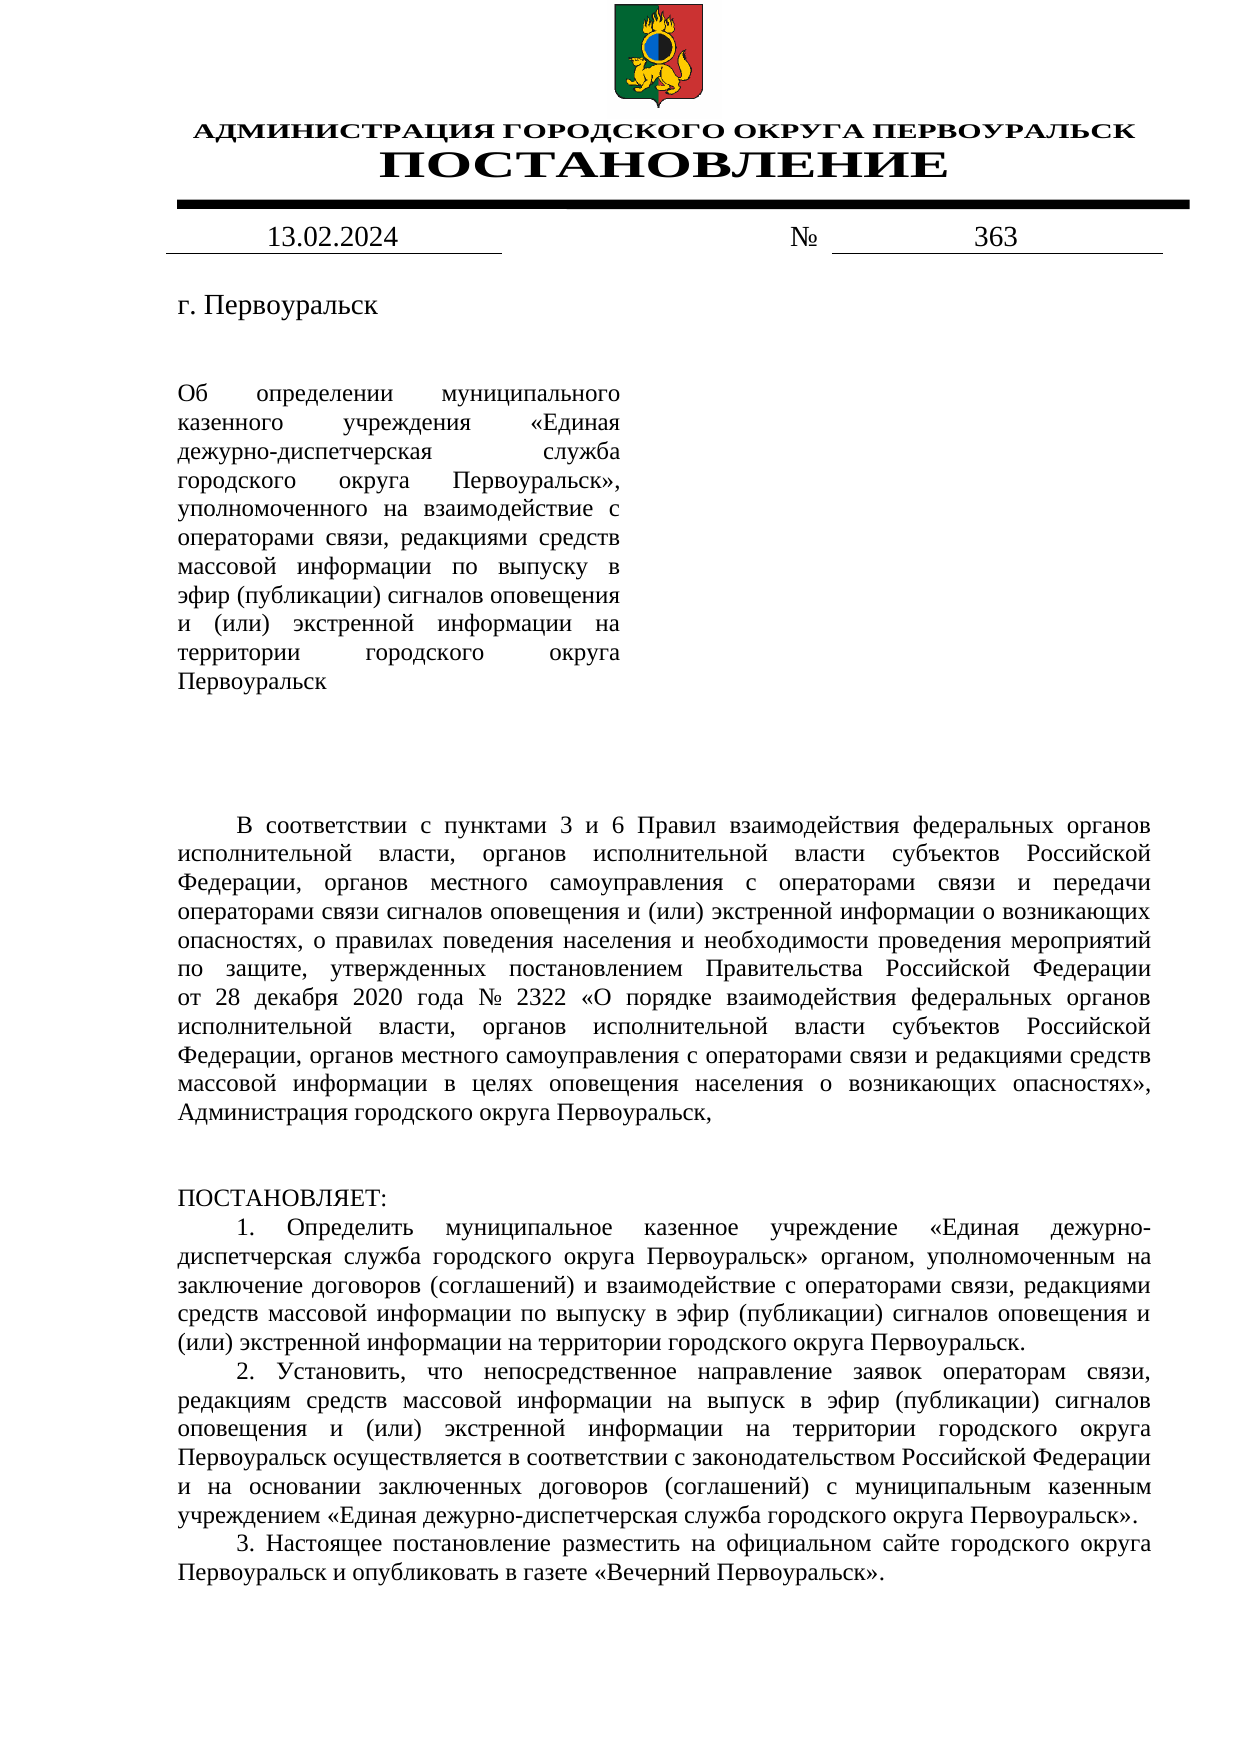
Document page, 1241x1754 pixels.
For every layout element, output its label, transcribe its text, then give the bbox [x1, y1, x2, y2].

table_header 363 [832, 210, 1163, 253]
text ПОСТАНОВЛЯЕТ: [177, 1183, 1152, 1212]
text г. Первоуральск [177, 287, 1148, 321]
text АДМИНИСТРАЦИЯ ГОРОДСКОГО ОКРУГА ПЕРВОУРАЛЬСК [177, 119, 1152, 143]
text В соответствии с пунктами 3 и 6 Правил взаимодействия федеральных органов исполнительной власти, органов исполнительной власти субъектов Российской Федерации, органов местного самоуправления с операторами связи и передачи операторами связи сигналов оповещения и (или) экстренной информации о возникающих опасностях, о правилах поведения населения и необходимости проведения мероприятий по защите, утвержденных постановлением Правительства Российской Федерации от 28 декабря 2020 года № 2322 «О порядке взаимодействия федеральных органов исполнительной власти, органов исполнительной власти субъектов Российской Федерации, органов местного самоуправления с операторами связи и редакциями средств массовой информации в целях оповещения населения о возникающих опасностях», Администрация городского округа Первоуральск, [177, 810, 1152, 1126]
picture [606, 0, 723, 119]
table_header 13.02.2024 [166, 208, 502, 253]
text 3. Настоящее постановление разместить на официальном сайте городского округа Первоуральск и опубликовать в газете «Вечерний Первоуральск». [177, 1528, 1152, 1586]
text ПОСТАНОВЛЕНИЕ [177, 143, 1152, 186]
text 2. Установить, что непосредственное направление заявок операторам связи, редакциям средств массовой информации на выпуск в эфир (публикации) сигналов оповещения и (или) экстренной информации на территории городского округа Первоуральск осуществляется в соответствии с законодательством Российской Федерации и на основании заключенных договоров (соглашений) с муниципальным казенным учреждением «Единая дежурно-диспетчерская служба городского округа Первоуральск». [177, 1356, 1152, 1528]
text 1. Определить муниципальное казенное учреждение «Единая дежурно-диспетчерская служба городского округа Первоуральск» органом, уполномоченным на заключение договоров (соглашений) и взаимодействие с операторами связи, редакциями средств массовой информации по выпуску в эфир (публикации) сигналов оповещения и (или) экстренной информации на территории городского округа Первоуральск. [177, 1212, 1152, 1356]
text Об определении муниципального казенного учреждения «Единая дежурно-диспетчерская служба городского округа Первоуральск», уполномоченного на взаимодействие с операторами связи, редакциями средств массовой информации по выпуску в эфир (публикации) сигналов оповещения и (или) экстренной информации на территории городского округа Первоуральск [177, 378, 620, 695]
table_header № [502, 209, 832, 253]
